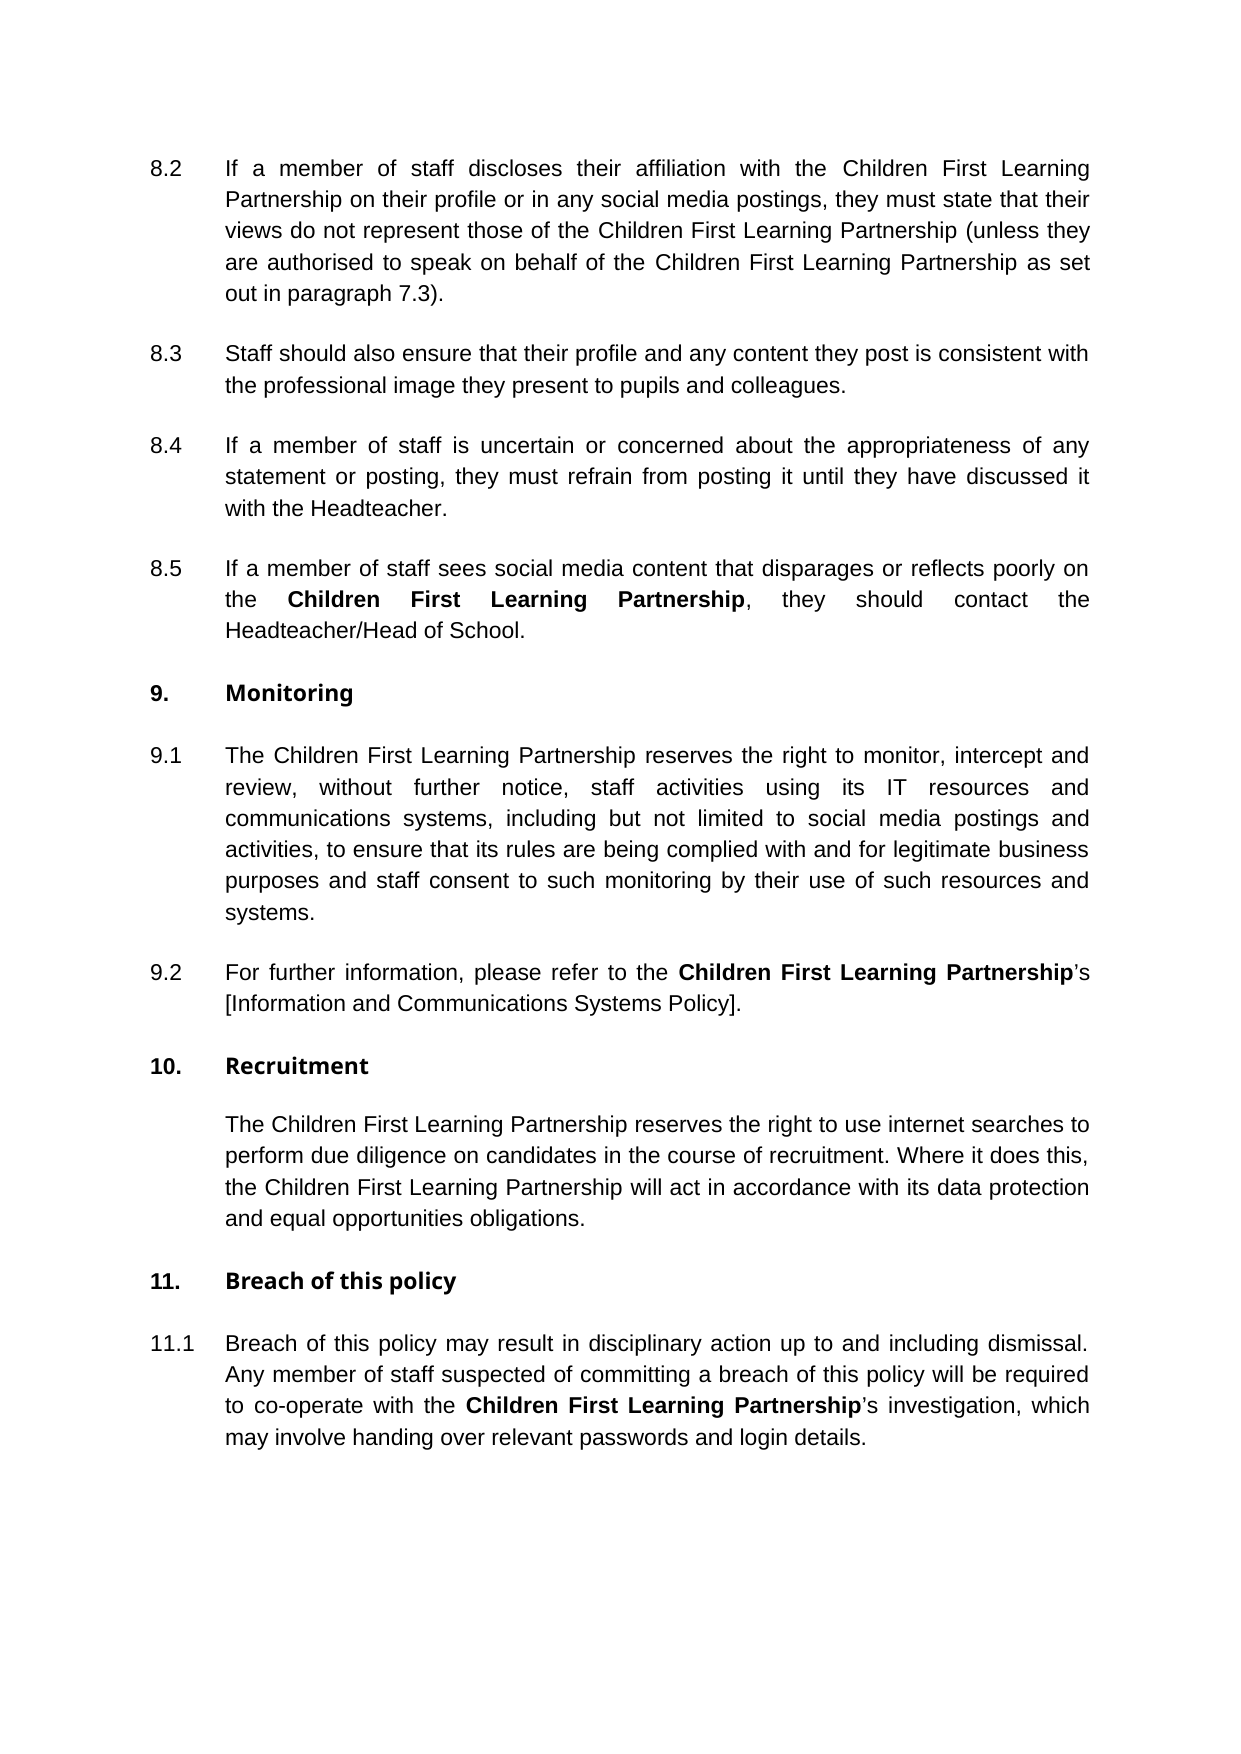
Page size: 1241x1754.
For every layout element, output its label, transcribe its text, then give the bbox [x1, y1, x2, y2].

subtitle The Children First Learning Partnership reserves the right to monitor, intercept and review, without further notice, staff activities using its IT resources and communications systems, including but not limited to social media postings and activities, to ensure that its rules are being complied with and for legitimate business purposes and staff consent to such monitoring by their use of such resources and systems. [150, 737, 1090, 925]
subtitle Monitoring [150, 677, 1090, 708]
subtitle If a member of staff sees social media content that disparages or reflects poorly on the Children First Learning Partnership, they should contact the Headteacher/Head of School. [150, 550, 1090, 644]
subtitle Breach of this policy may result in disciplinary action up to and including dismissal. Any member of staff suspected of committing a breach of this policy will be required to co-operate with the Children First Learning Partnership’s investigation, which may involve handing over relevant passwords and login details. [150, 1325, 1090, 1450]
subtitle Recruitment [150, 1050, 1090, 1081]
subtitle Staff should also ensure that their profile and any content they post is consistent with the professional image they present to pupils and colleagues. [150, 335, 1090, 398]
text The Children First Learning Partnership reserves the right to use internet searches to perform due diligence on candidates in the course of recruitment. Where it does this, the Children First Learning Partnership will act in accordance with its data protection and equal opportunities obligations. [225, 1106, 1090, 1231]
subtitle If a member of staff is uncertain or concerned about the appropriateness of any statement or posting, they must refrain from posting it until they have discussed it with the Headteacher. [150, 427, 1090, 521]
subtitle For further information, please refer to the Children First Learning Partnership’s [Information and Communications Systems Policy]. [150, 954, 1090, 1017]
subtitle Breach of this policy [150, 1264, 1090, 1296]
